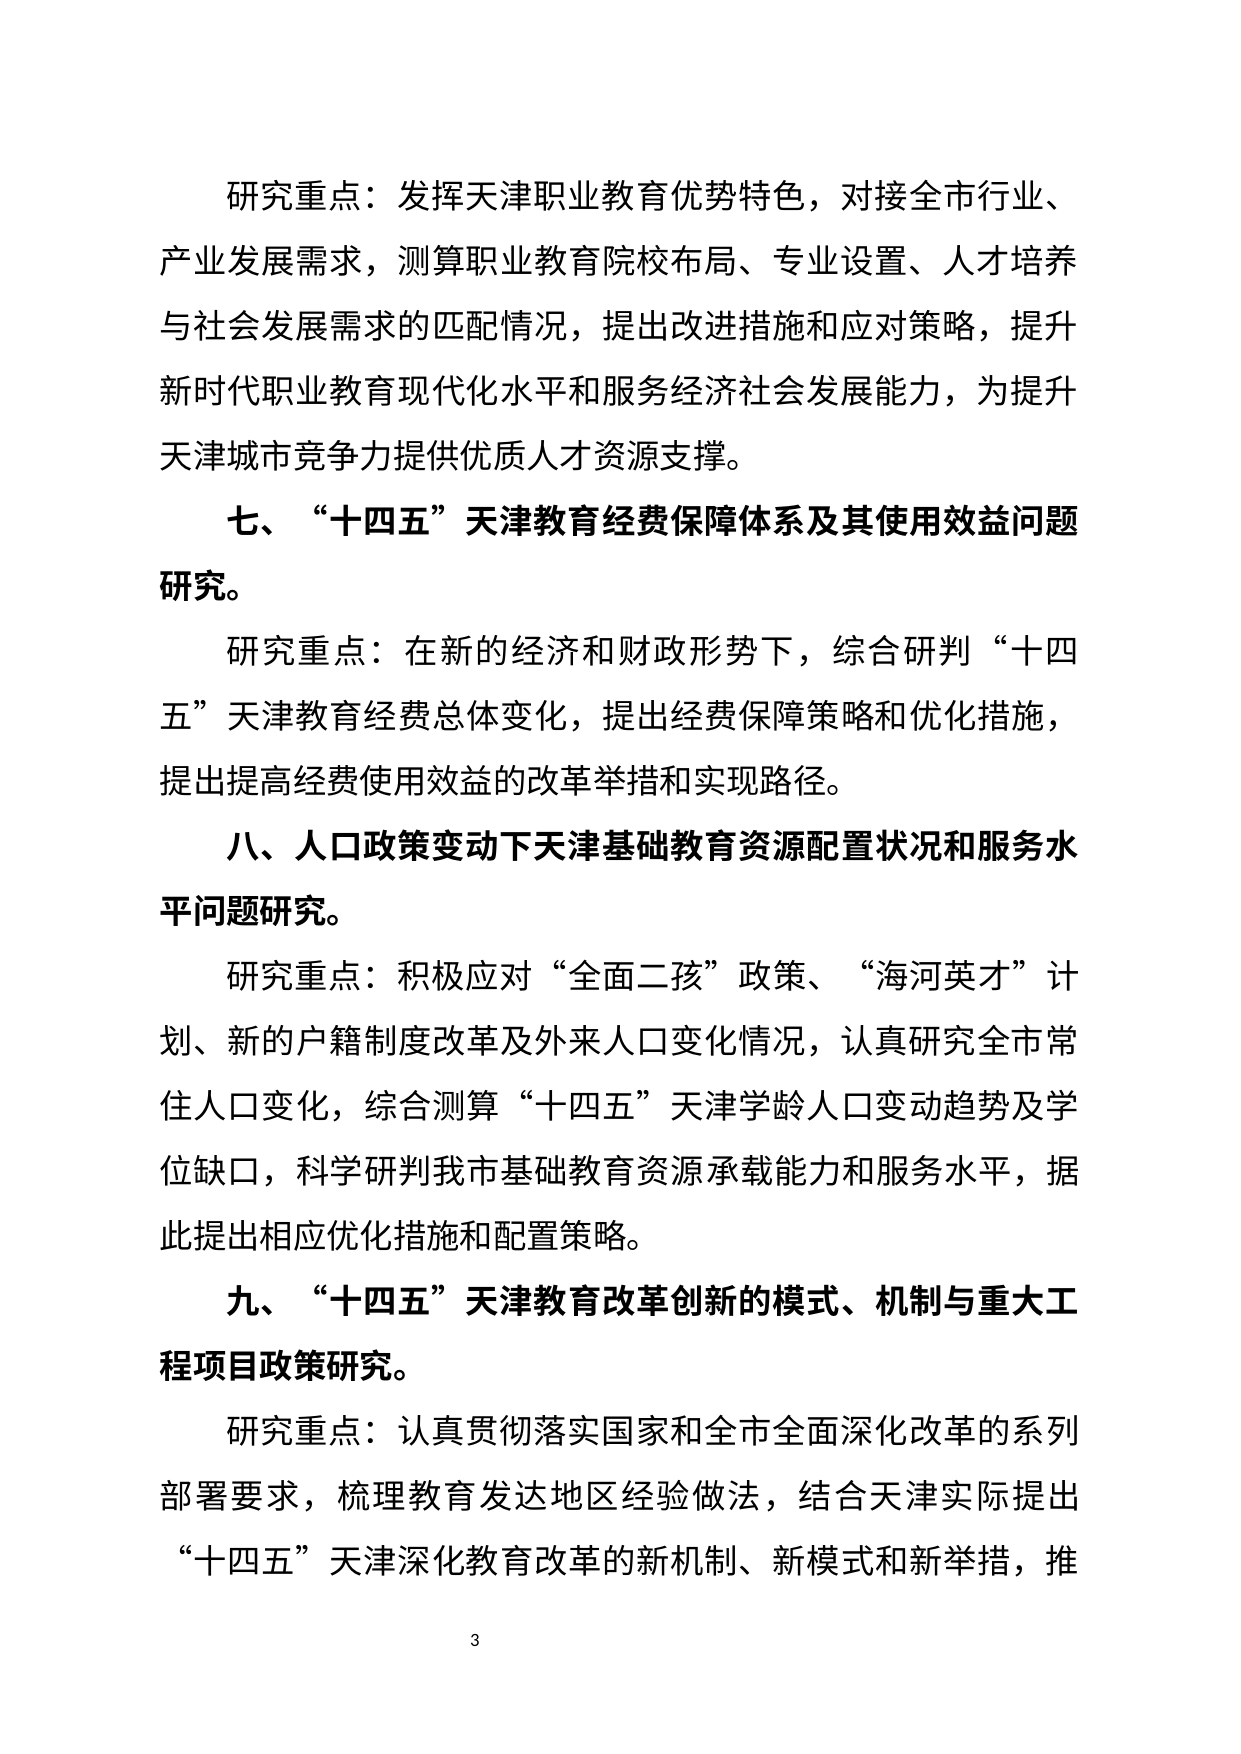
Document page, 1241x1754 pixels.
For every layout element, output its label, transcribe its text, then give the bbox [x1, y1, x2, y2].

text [159, 1397, 1081, 1592]
text 研究重点：发挥天津职业教育优势特色，对接全市行业、产业发展需求，测算职业教育院校布局、专业设置、人才培养与社会发展需求的匹配情况，提出改进措施和应对策略，提升新时代职业教育现代化水平和服务经济社会发展能力，为提升天津城市竞争力提供优质人才资源支撑。 [159, 162, 1081, 487]
text 研究重点：积极应对“全面二孩”政策、“海河英才”计划、新的户籍制度改革及外来人口变化情况，认真研究全市常住人口变化，综合测算“十四五”天津学龄人口变动趋势及学位缺口，科学研判我市基础教育资源承载能力和服务水平，据此提出相应优化措施和配置策略。 [159, 942, 1081, 1267]
text 八、人口政策变动下天津基础教育资源配置状况和服务水平问题研究。 [159, 812, 1081, 942]
text 研究重点：在新的经济和财政形势下，综合研判“十四五”天津教育经费总体变化，提出经费保障策略和优化措施，提出提高经费使用效益的改革举措和实现路径。 [159, 617, 1081, 812]
text 九、“十四五”天津教育改革创新的模式、机制与重大工程项目政策研究。 [159, 1267, 1081, 1397]
text 七、“十四五”天津教育经费保障体系及其使用效益问题研究。 [159, 487, 1081, 617]
